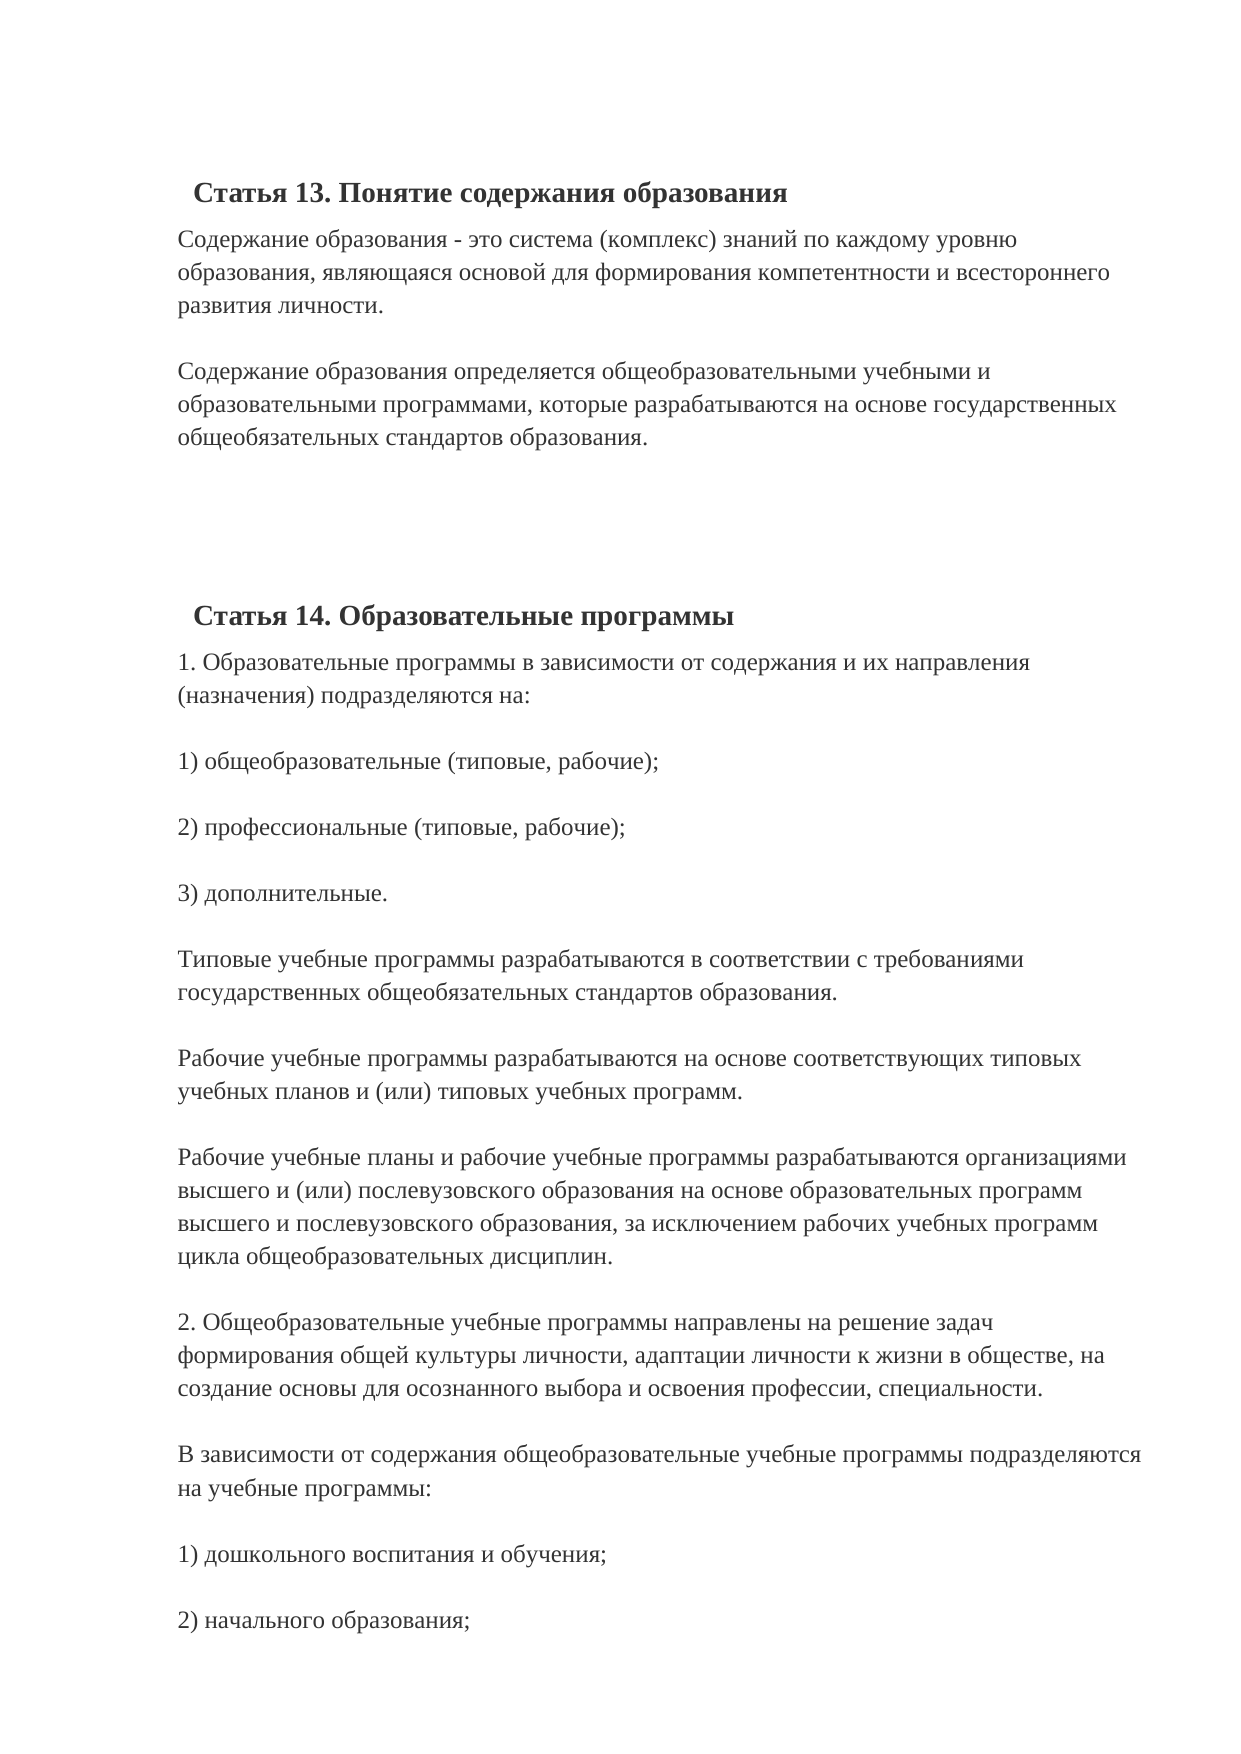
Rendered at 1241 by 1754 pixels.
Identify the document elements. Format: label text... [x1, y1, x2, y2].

subtitle Статья 14. Образовательные программы [193, 598, 1136, 631]
subtitle Статья 13. Понятие содержания образования [193, 175, 1136, 208]
text Содержание образования - это система (комплекс) знаний по каждому уровню образования, являющаяся основой для формирования компетентности и всестороннего развития личности. Содержание образования определяется общеобразовательными учебными и образовательными программами, которые разрабатываются на основе государственных общеобязательных стандартов образования. [177, 224, 1152, 516]
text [177, 647, 1152, 1633]
